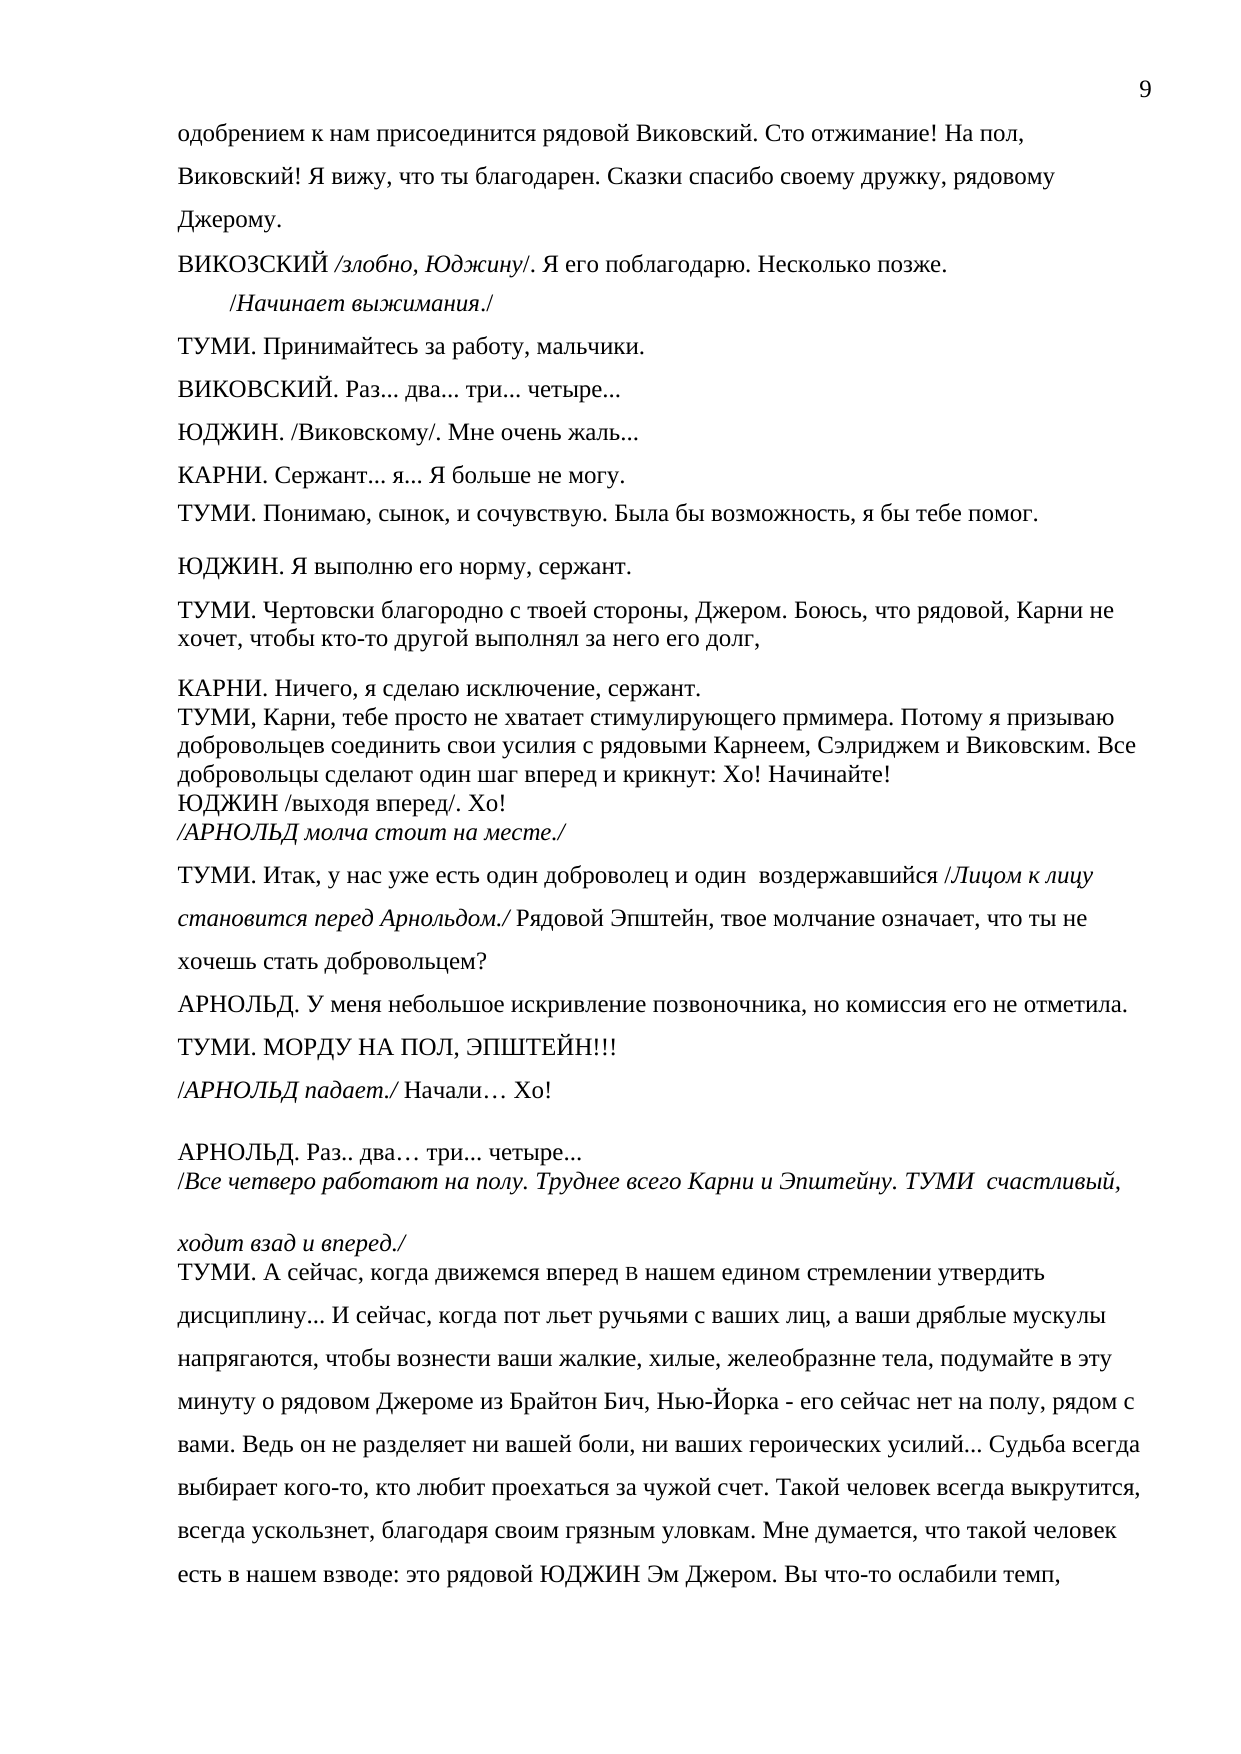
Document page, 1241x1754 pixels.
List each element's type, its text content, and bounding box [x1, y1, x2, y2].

text ТУМИ. Принимайтесь за работу, мальчики. [177, 331, 1152, 360]
text /Все четверо работают на полу. Труднее всего Карни и Эпштейну. ТУМИ счастливый, [177, 1166, 1152, 1195]
text КАРНИ. Ничего, я сделаю исключение, сержант. [177, 673, 1152, 702]
text АРНОЛЬД. Раз.. два… три... четыре... [177, 1137, 1152, 1166]
text ТУМИ. Итак, у нас уже есть один доброволец и один воздержавшийся /Лицом к лицу становится перед Арнольдом./ Рядовой Эпштейн, твое молчание означает, что ты не хочешь стать добровольцем? [177, 860, 1152, 975]
text ВИКОЗСКИЙ /злобно, Юджину/. Я его поблагодарю. Несколько позже. [177, 249, 1152, 278]
text /АРНОЛЬД молча стоит на месте./ [177, 817, 1152, 846]
text ТУМИ, Карни, тебе просто не хватает стимулирующего прмимера. Потому я призываю добровольцев соединить свои усилия с рядовыми Карнеем, Сэлриджем и Виковским. Все добровольцы сделают один шаг вперед и крикнут: Хо! Начинайте! [177, 702, 1152, 788]
text /АРНОЛЬД падает./ Начали… Хо! [177, 1076, 1152, 1104]
text ходит взад и вперед./ [177, 1228, 1152, 1257]
text ТУМИ. Понимаю, сынок, и сочувствую. Была бы возможность, я бы тебе помог. [177, 498, 1152, 527]
text АРНОЛЬД. У меня небольшое искривление позвоночника, но комиссия его не отметила. [177, 989, 1152, 1018]
text ЮДЖИН. /Виковскому/. Мне очень жаль... [177, 417, 1152, 446]
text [177, 1257, 1152, 1587]
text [177, 118, 1152, 233]
text ТУМИ. МОРДУ НА ПОЛ, ЭПШТЕЙН!!! [177, 1032, 1152, 1061]
text КАРНИ. Сержант... я... Я больше не могу. [177, 460, 1152, 489]
text ВИКОВСКИЙ. Раз... два... три... четыре... [177, 374, 1152, 403]
text /Начинает выжимания./ [177, 288, 1152, 317]
text ЮДЖИН. Я выполню его норму, сержант. [177, 551, 1152, 580]
text ТУМИ. Чертовски благородно с твоей стороны, Джером. Боюсь, что рядовой, Карни не хочет, чтобы кто-то другой выполнял за него его долг, [177, 595, 1152, 652]
text ЮДЖИН /выходя вперед/. Хо! [177, 788, 1152, 817]
